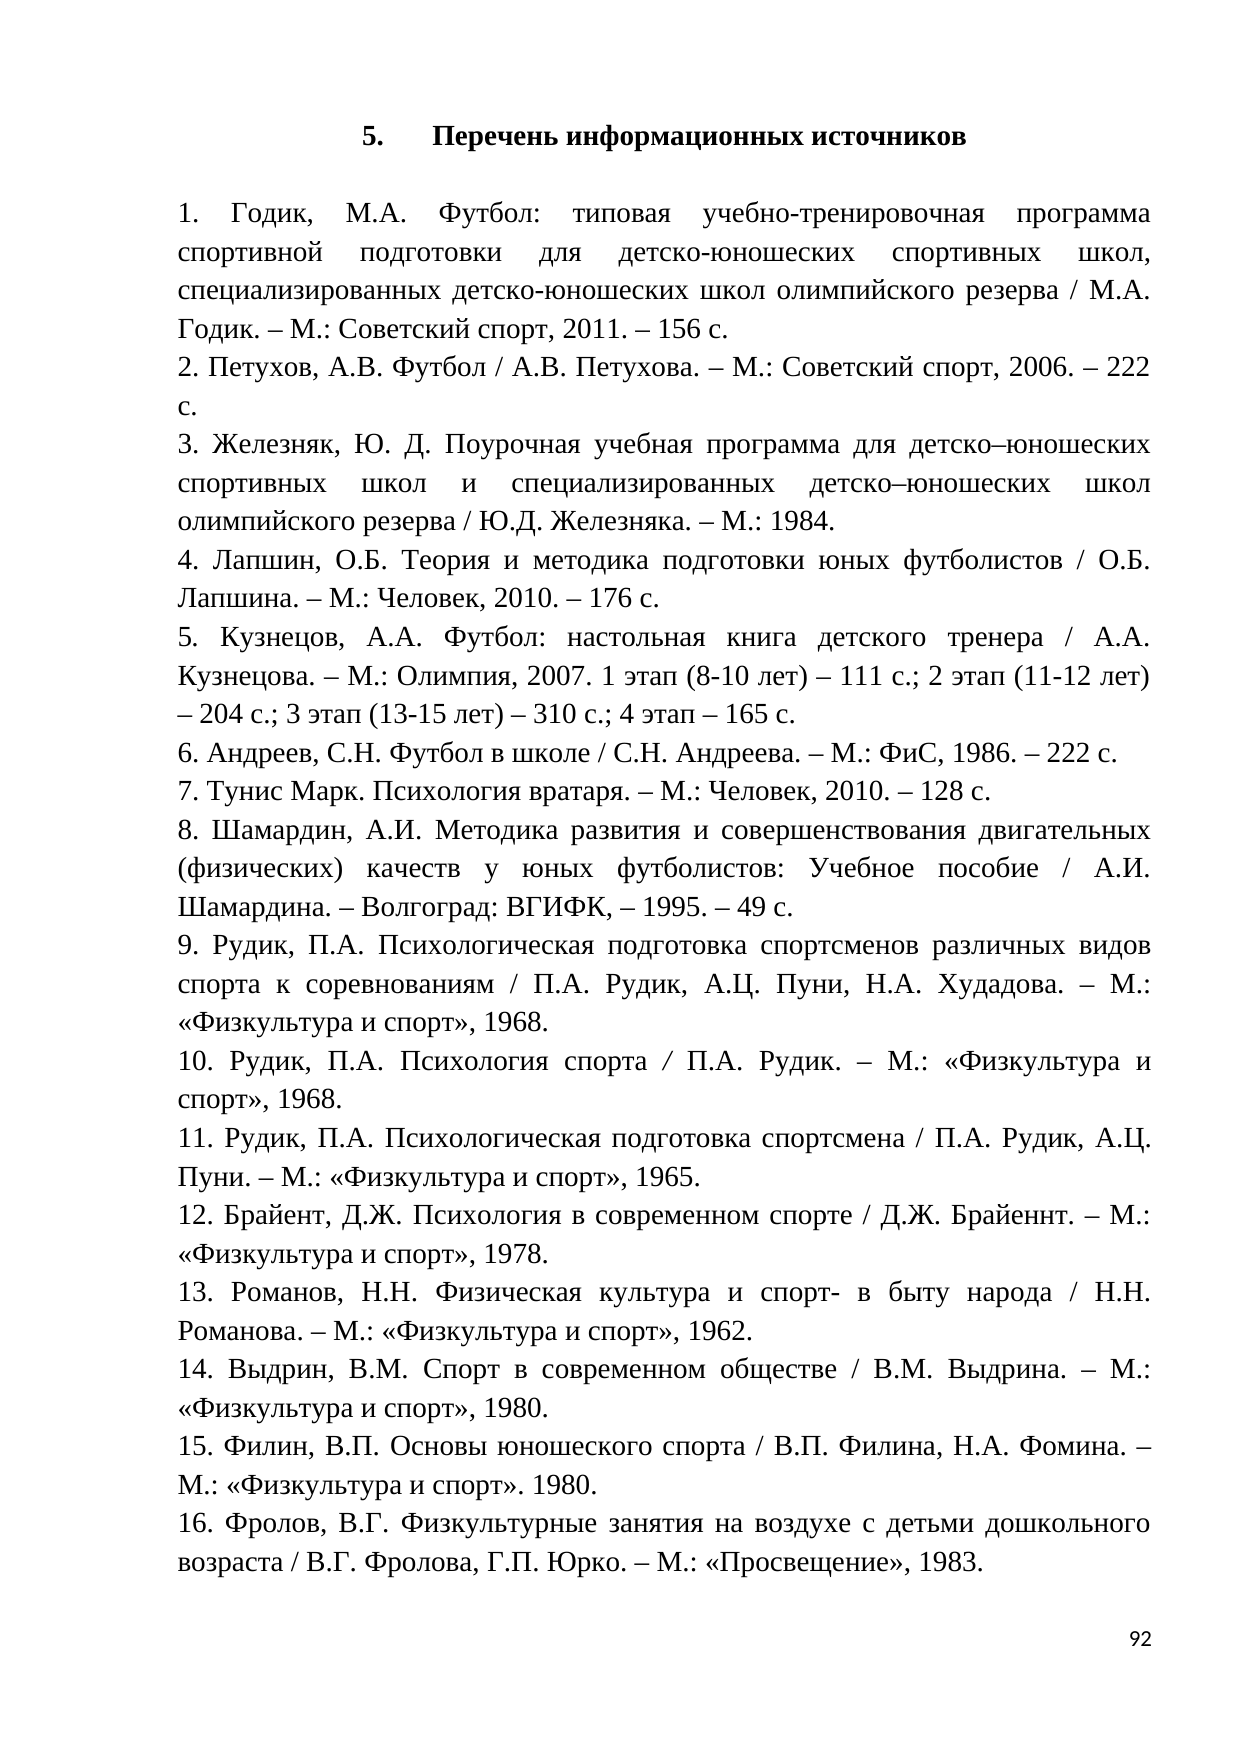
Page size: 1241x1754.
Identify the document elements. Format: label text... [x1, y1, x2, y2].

text 7. Тунис Марк. Психология вратаря. – М.: Человек, 2010. – 128 с. [177, 773, 1152, 807]
text 8. Шамардин, А.И. Методика развития и совершенствования двигательных (физических) качеств у юных футболистов: Учебное пособие / А.И. Шамардина. – Волгоград: ВГИФК, – 1995. – 49 с. [177, 812, 1152, 922]
text 10. Рудик, П.А. Психология спорта / П.А. Рудик. – М.: «Физкультура и спорт», 1968. [177, 1043, 1152, 1115]
text 1. Годик, М.А. Футбол: типовая учебно-тренировочная программа спортивной подготовки для детско-юношеских спортивных школ, специализированных детско-юношеских школ олимпийского резерва / М.А. Годик. – М.: Советский спорт, 2011. – 156 с. [177, 195, 1152, 344]
text 14. Выдрин, В.М. Спорт в современном обществе / В.М. Выдрина. – М.: «Физкультура и спорт», 1980. [177, 1351, 1152, 1423]
list Перечень информационных источников [177, 118, 1152, 152]
text 3. Железняк, Ю. Д. Поурочная учебная программа для детско–юношеских спортивных школ и специализированных детско–юношеских школ олимпийского резерва / Ю.Д. Железняка. – М.: 1984. [177, 426, 1152, 537]
text 16. Фролов, В.Г. Физкультурные занятия на воздухе с детьми дошкольного возраста / В.Г. Фролова, Г.П. Юрко. – М.: «Просвещение», 1983. [177, 1506, 1152, 1578]
text 4. Лапшин, О.Б. Теория и методика подготовки юных футболистов / О.Б. Лапшина. – М.: Человек, 2010. – 176 с. [177, 542, 1152, 614]
text 5. Кузнецов, А.А. Футбол: настольная книга детского тренера / А.А. Кузнецова. – М.: Олимпия, 2007. 1 этап (8-10 лет) – 111 с.; 2 этап (11-12 лет) – 204 с.; 3 этап (13-15 лет) – 310 с.; 4 этап – 165 с. [177, 619, 1152, 730]
text 13. Романов, Н.Н. Физическая культура и спорт- в быту народа / Н.Н. Романова. – М.: «Физкультура и спорт», 1962. [177, 1274, 1152, 1346]
text 12. Брайент, Д.Ж. Психология в современном спорте / Д.Ж. Брайеннт. – М.: «Физкультура и спорт», 1978. [177, 1197, 1152, 1269]
text 2. Петухов, А.В. Футбол / А.В. Петухова. – М.: Советский спорт, 2006. – 222 с. [177, 349, 1152, 421]
text 9. Рудик, П.А. Психологическая подготовка спортсменов различных видов спорта к соревнованиям / П.А. Рудик, А.Ц. Пуни, Н.А. Худадова. – М.: «Физкультура и спорт», 1968. [177, 927, 1152, 1038]
text 15. Филин, В.П. Основы юношеского спорта / В.П. Филина, Н.А. Фомина. – М.: «Физкультура и спорт». 1980. [177, 1428, 1152, 1501]
text 6. Андреев, С.Н. Футбол в школе / С.Н. Андреева. – М.: ФиС, 1986. – 222 с. [177, 735, 1152, 768]
text 11. Рудик, П.А. Психологическая подготовка спортсмена / П.А. Рудик, А.Ц. Пуни. – М.: «Физкультура и спорт», 1965. [177, 1120, 1152, 1192]
